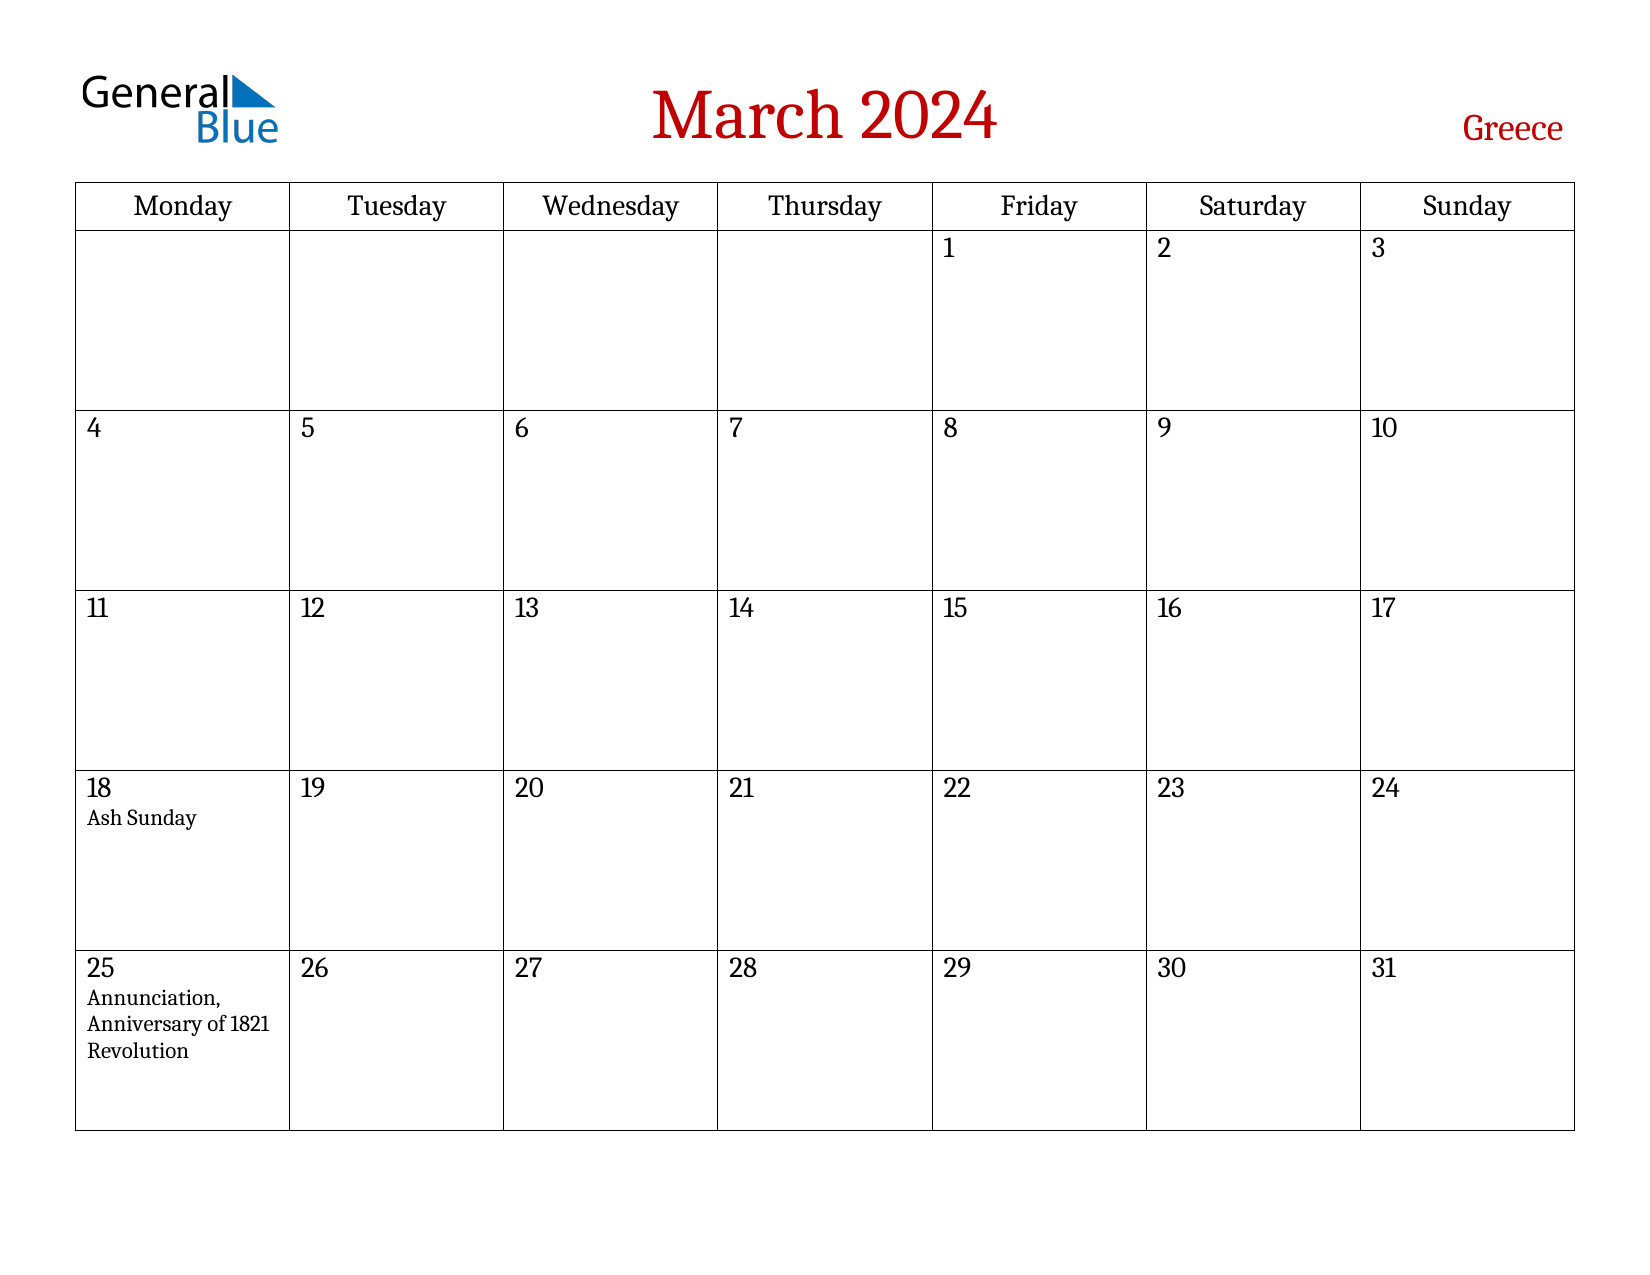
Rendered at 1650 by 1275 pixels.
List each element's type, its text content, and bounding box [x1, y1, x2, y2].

table_cell 6 [504, 411, 717, 444]
table_cell [504, 805, 717, 950]
table_cell [504, 445, 717, 590]
table_cell 11 [76, 591, 289, 625]
table_cell [76, 445, 289, 590]
table_cell 15 [933, 591, 1146, 625]
table_cell 7 [718, 411, 932, 444]
table_cell [504, 625, 717, 770]
table_cell 31 [1361, 951, 1574, 985]
table_cell 2 [1147, 231, 1360, 264]
table_cell [718, 805, 932, 950]
table_cell 21 [718, 771, 932, 805]
table_cell [504, 985, 717, 1130]
table_cell [290, 445, 503, 590]
table_cell [290, 231, 503, 264]
table_cell 9 [1147, 411, 1360, 444]
table_cell [1147, 805, 1360, 950]
table_cell Saturday [1147, 183, 1360, 230]
table_cell [718, 265, 932, 410]
table_cell [76, 265, 289, 410]
table_cell 26 [290, 951, 503, 985]
table_cell [933, 985, 1146, 1130]
table_cell [1361, 805, 1574, 950]
table_cell Friday [933, 183, 1146, 230]
table_cell [718, 625, 932, 770]
table_cell [718, 985, 932, 1130]
table_cell [290, 805, 503, 950]
table_cell 23 [1147, 771, 1360, 805]
table_cell [933, 445, 1146, 590]
table_cell [1147, 985, 1360, 1130]
table_cell Monday [76, 183, 289, 230]
table_header Greece [1146, 75, 1574, 182]
table_cell 29 [933, 951, 1146, 985]
table_cell [76, 625, 289, 770]
table_cell 14 [718, 591, 932, 625]
table_cell 28 [718, 951, 932, 985]
table_cell [290, 625, 503, 770]
table_cell [718, 231, 932, 264]
table_cell Tuesday [290, 183, 503, 230]
table_cell 8 [933, 411, 1146, 444]
table_cell 3 [1361, 231, 1574, 264]
table_cell 5 [290, 411, 503, 444]
table_cell [1361, 445, 1574, 590]
table_cell 24 [1361, 771, 1574, 805]
table_cell 4 [76, 411, 289, 444]
table_cell 13 [504, 591, 717, 625]
table_cell [1361, 625, 1574, 770]
table_cell Annunciation, Anniversary of 1821 Revolution [76, 985, 289, 1130]
table_header [76, 75, 503, 182]
table_cell [1361, 985, 1574, 1130]
table_cell [76, 231, 289, 264]
picture [82, 75, 278, 143]
table_cell 20 [504, 771, 717, 805]
table_cell Wednesday [504, 183, 717, 230]
table_cell 22 [933, 771, 1146, 805]
table_cell Thursday [718, 183, 932, 230]
table_cell [290, 265, 503, 410]
table_cell [290, 985, 503, 1130]
table_cell [933, 805, 1146, 950]
table_cell [504, 231, 717, 264]
table_cell 30 [1147, 951, 1360, 985]
table_cell [504, 265, 717, 410]
table_cell 12 [290, 591, 503, 625]
table_cell [933, 265, 1146, 410]
table_cell 25 [76, 951, 289, 985]
table_header March 2024 [504, 75, 1146, 182]
table_cell [1147, 625, 1360, 770]
table_cell Ash Sunday [76, 805, 289, 950]
table_cell 27 [504, 951, 717, 985]
table_cell 16 [1147, 591, 1360, 625]
table_cell [718, 445, 932, 590]
table_cell 17 [1361, 591, 1574, 625]
table_cell 10 [1361, 411, 1574, 444]
table_cell [933, 625, 1146, 770]
table_cell [1147, 265, 1360, 410]
table_cell 19 [290, 771, 503, 805]
table_cell 18 [76, 771, 289, 805]
table_cell [1147, 445, 1360, 590]
table_cell 1 [933, 231, 1146, 264]
table_cell Sunday [1361, 183, 1574, 230]
table_cell [1361, 265, 1574, 410]
